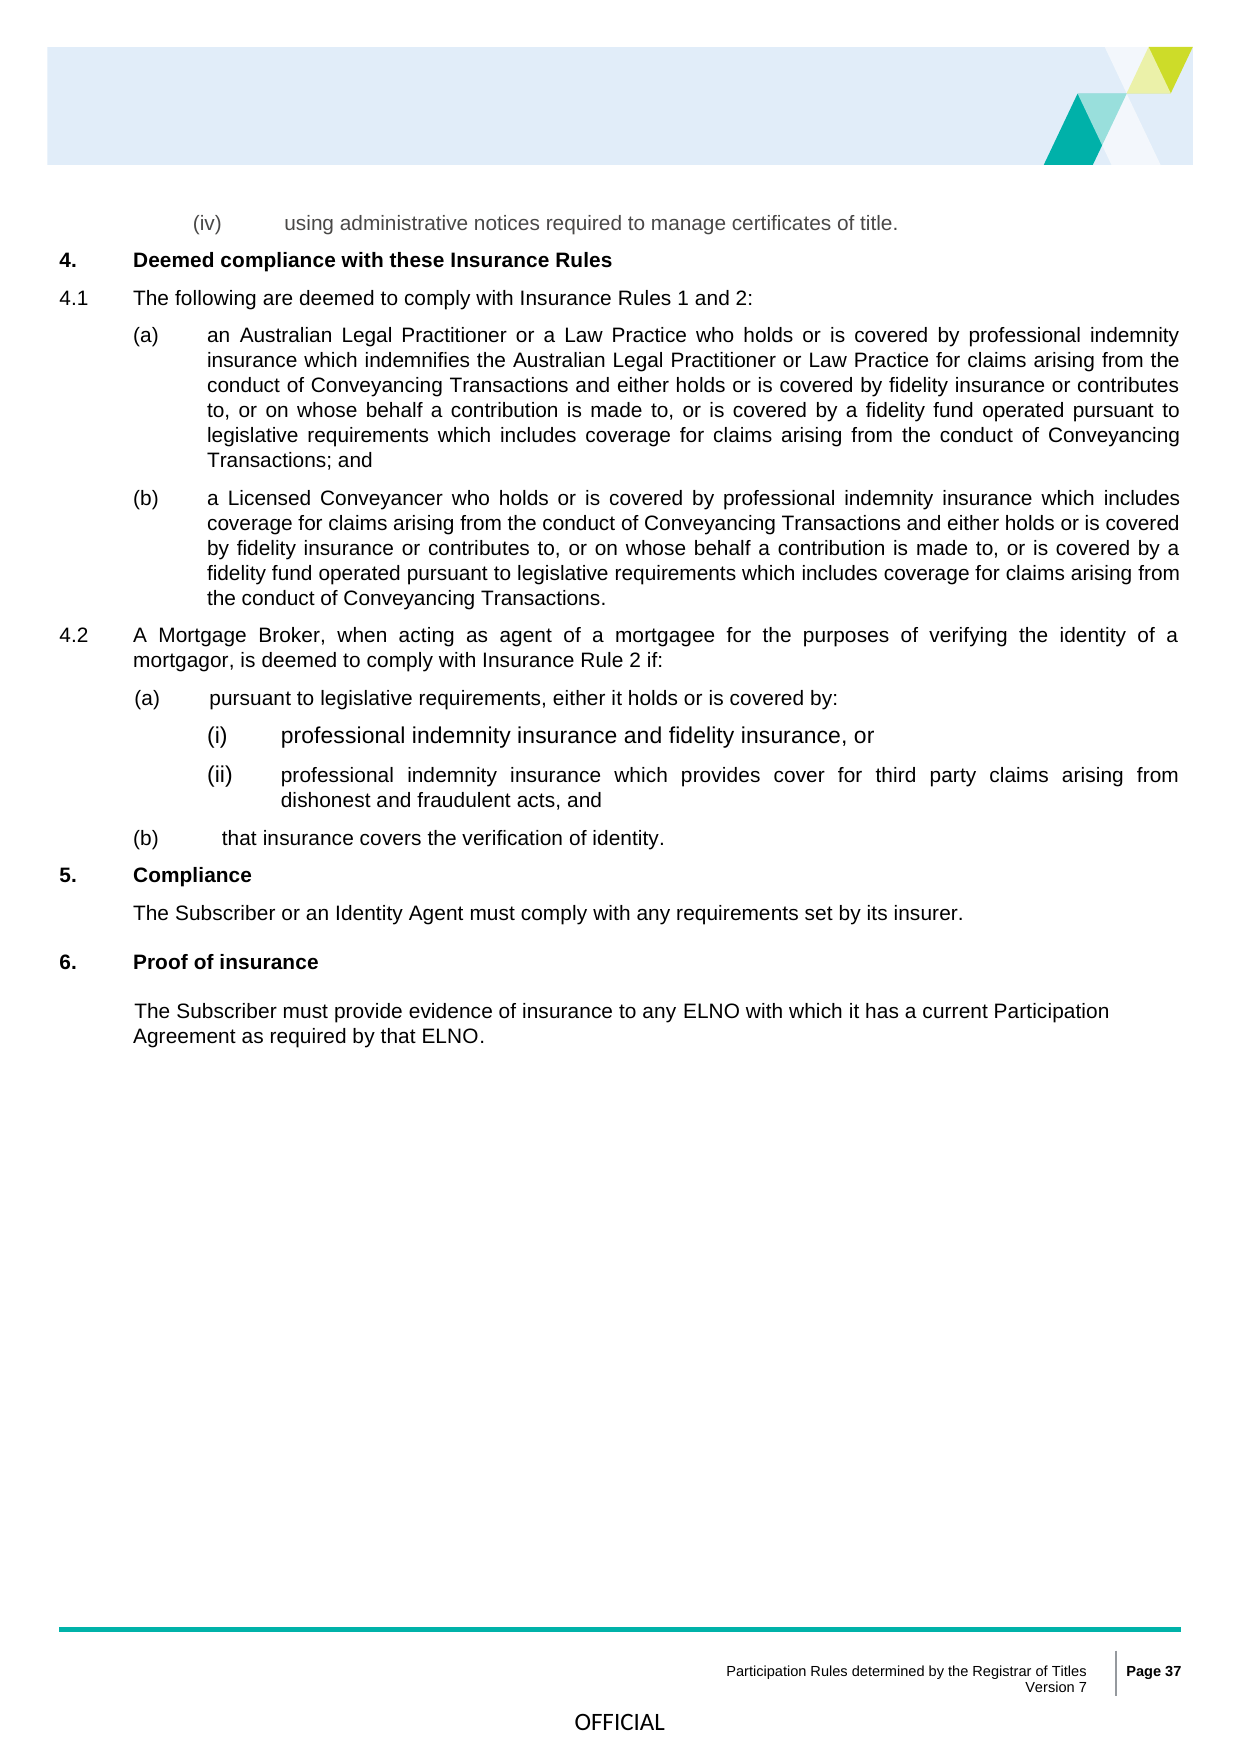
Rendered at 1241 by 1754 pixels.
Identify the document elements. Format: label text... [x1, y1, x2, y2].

text The Subscriber or an Identity Agent must comply with any requirements set by its insurer. [133, 900, 1181, 925]
list professional indemnity insurance and fidelity insurance, or [207, 722, 1181, 748]
text (b) a Licensed Conveyancer who holds or is covered by professional indemnity insurance which includes coverage for claims arising from the conduct of Conveyancing Transactions and either holds or is covered by fidelity insurance or contributes to, or on whose behalf a contribution is made to, or is covered by a fidelity fund operated pursuant to legislative requirements which includes coverage for claims arising from the conduct of Conveyancing Transactions. [133, 484, 1181, 609]
text (a) an Australian Legal Practitioner or a Law Practice who holds or is covered by professional indemnity insurance which indemnifies the Australian Legal Practitioner or Law Practice for claims arising from the conduct of Conveyancing Transactions and either holds or is covered by fidelity insurance or contributes to, or on whose behalf a contribution is made to, or is covered by a fidelity fund operated pursuant to legislative requirements which includes coverage for claims arising from the conduct of Conveyancing Transactions; and [133, 322, 1181, 472]
text 4. Deemed compliance with these Insurance Rules [59, 247, 1181, 272]
text 6. Proof of insurance [59, 950, 1181, 974]
list using administrative notices required to manage certificates of title. [222, 209, 1181, 234]
text 5. Compliance [59, 862, 1181, 887]
text 4.2 A Mortgage Broker, when acting as agent of a mortgagee for the purposes of verifying the identity of a mortgagor, is deemed to comply with Insurance Rule 2 if: [59, 622, 1181, 672]
text 4.1 The following are deemed to comply with Insurance Rules 1 and 2: [59, 284, 1181, 309]
text The Subscriber must provide evidence of insurance to any ELNO with which it has a current Participation Agreement as required by that ELNO. [133, 998, 1181, 1048]
list professional indemnity insurance which provides cover for third party claims arising from dishonest and fraudulent acts, and [207, 761, 1181, 812]
text (a) pursuant to legislative requirements, either it holds or is covered by: [133, 684, 1181, 709]
list that insurance covers the verification of identity. [133, 825, 1181, 850]
